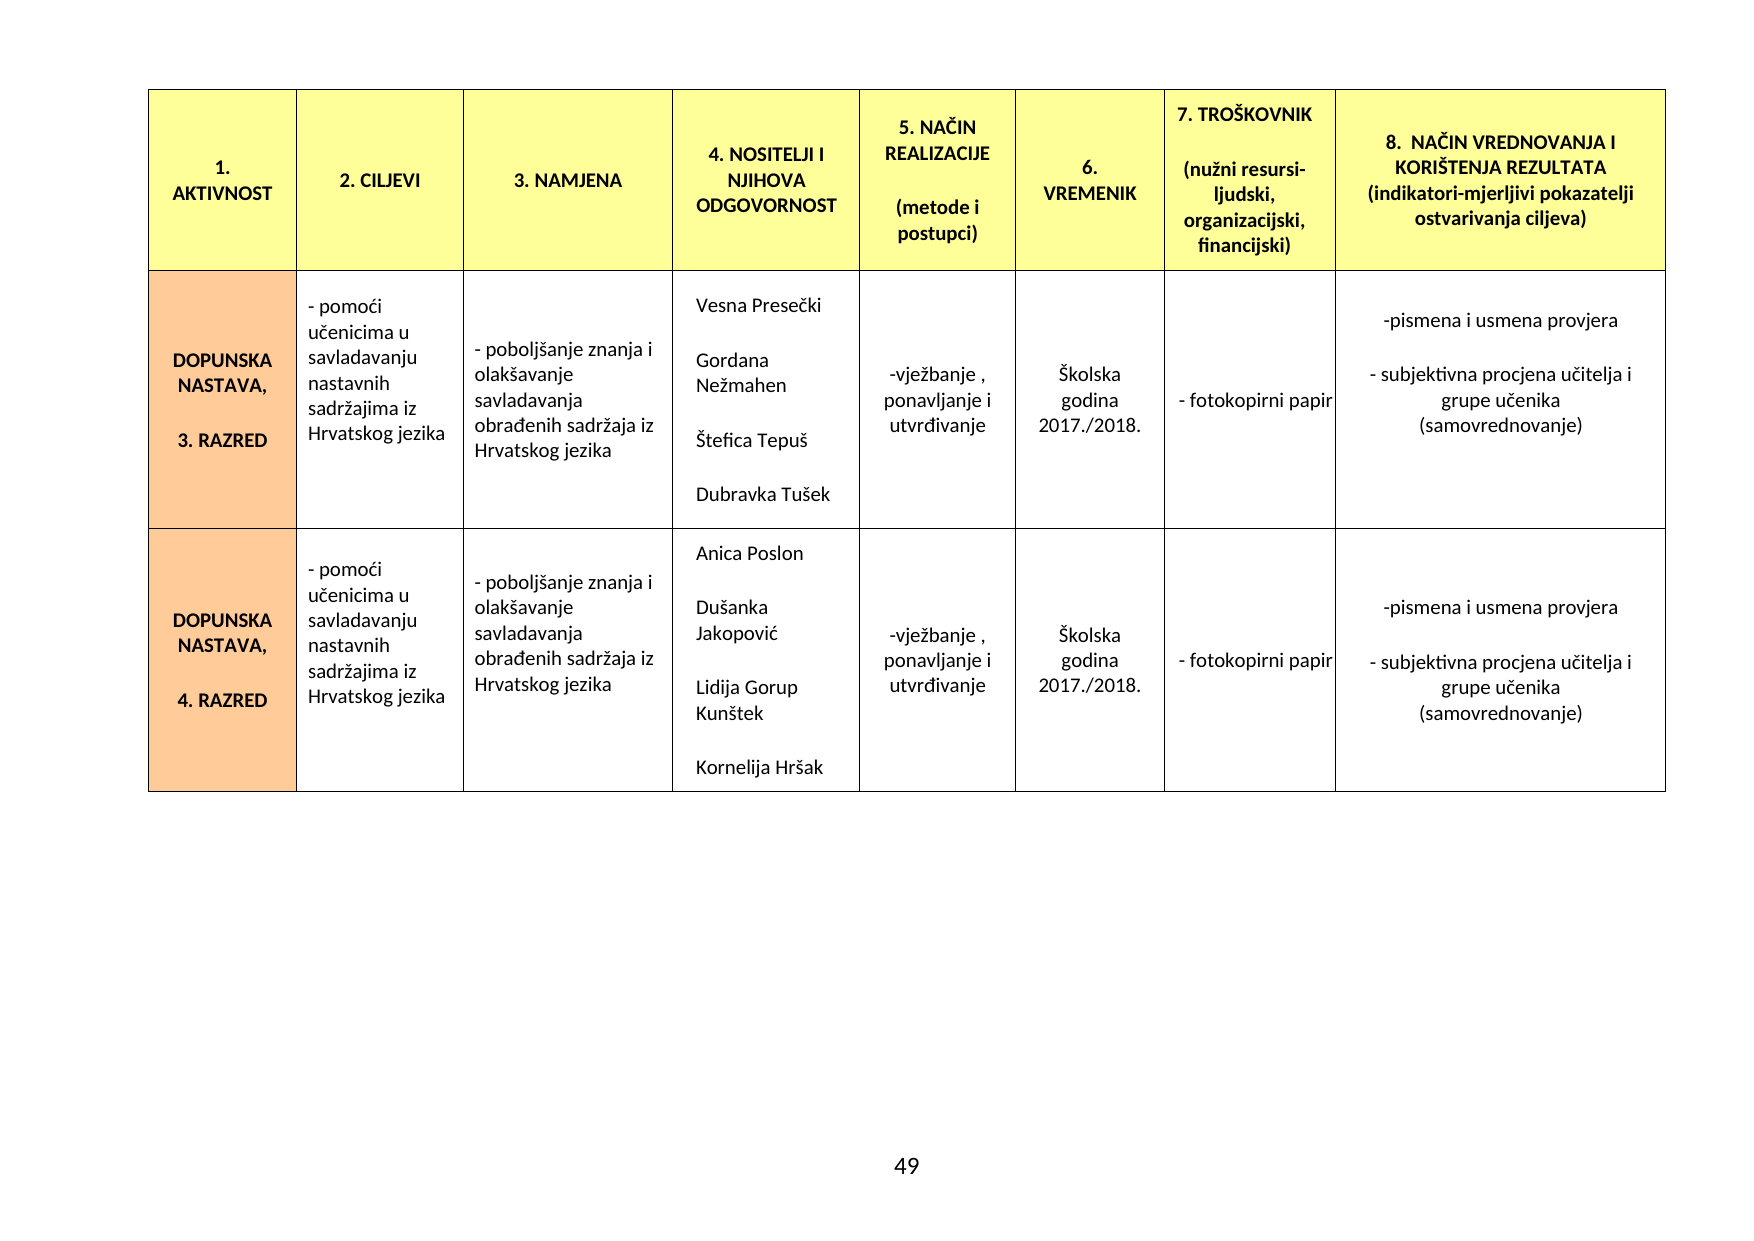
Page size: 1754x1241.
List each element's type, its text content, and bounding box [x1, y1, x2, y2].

table_header 5. NAČIN REALIZACIJE (metode i postupci) [860, 90, 1015, 270]
table_cell - poboljšanje znanja i olakšavanje savladavanja obrađenih sadržaja iz Hrvatskog jezika [464, 271, 672, 528]
table_cell - fotokopirni papir [1165, 271, 1335, 528]
table_cell - pomoći učenicima u savladavanju nastavnih sadržajima iz Hrvatskog jezika [297, 271, 463, 528]
table_header 3. NAMJENA [464, 90, 672, 270]
table_cell Vesna Presečki Gordana Nežmahen Štefica Tepuš Dubravka Tušek [673, 271, 859, 528]
table_header 4. NOSITELJI I NJIHOVA ODGOVORNOST [673, 90, 859, 270]
table_header 6. VREMENIK [1016, 90, 1164, 270]
table_cell -vježbanje , ponavljanje i utvrđivanje [860, 529, 1015, 791]
table_cell Školska godina 2017./2018. [1016, 271, 1164, 528]
table_cell -vježbanje , ponavljanje i utvrđivanje [860, 271, 1015, 528]
table_cell DOPUNSKA NASTAVA, 4. RAZRED [149, 529, 296, 791]
table_cell DOPUNSKA NASTAVA, 3. RAZRED [149, 271, 296, 528]
table_cell -pismena i usmena provjera - subjektivna procjena učitelja i grupe učenika (samovrednovanje) [1336, 271, 1665, 528]
table_cell - poboljšanje znanja i olakšavanje savladavanja obrađenih sadržaja iz Hrvatskog jezika [464, 529, 672, 791]
table_cell Školska godina 2017./2018. [1016, 529, 1164, 791]
table_cell Anica Poslon Dušanka Jakopović Lidija Gorup Kunštek Kornelija Hršak [673, 529, 859, 791]
table_cell - fotokopirni papir [1165, 529, 1335, 791]
table_cell - pomoći učenicima u savladavanju nastavnih sadržajima iz Hrvatskog jezika [297, 529, 463, 791]
table_header 1. AKTIVNOST [149, 90, 296, 270]
table_header 2. CILJEVI [297, 90, 463, 270]
table_cell -pismena i usmena provjera - subjektivna procjena učitelja i grupe učenika (samovrednovanje) [1336, 529, 1665, 791]
table_header 8. NAČIN VREDNOVANJA I KORIŠTENJA REZULTATA (indikatori-mjerljivi pokazatelji ostvarivanja ciljeva) [1336, 90, 1665, 270]
table_header 7. TROŠKOVNIK (nužni resursi-ljudski, organizacijski, financijski) [1165, 90, 1335, 270]
